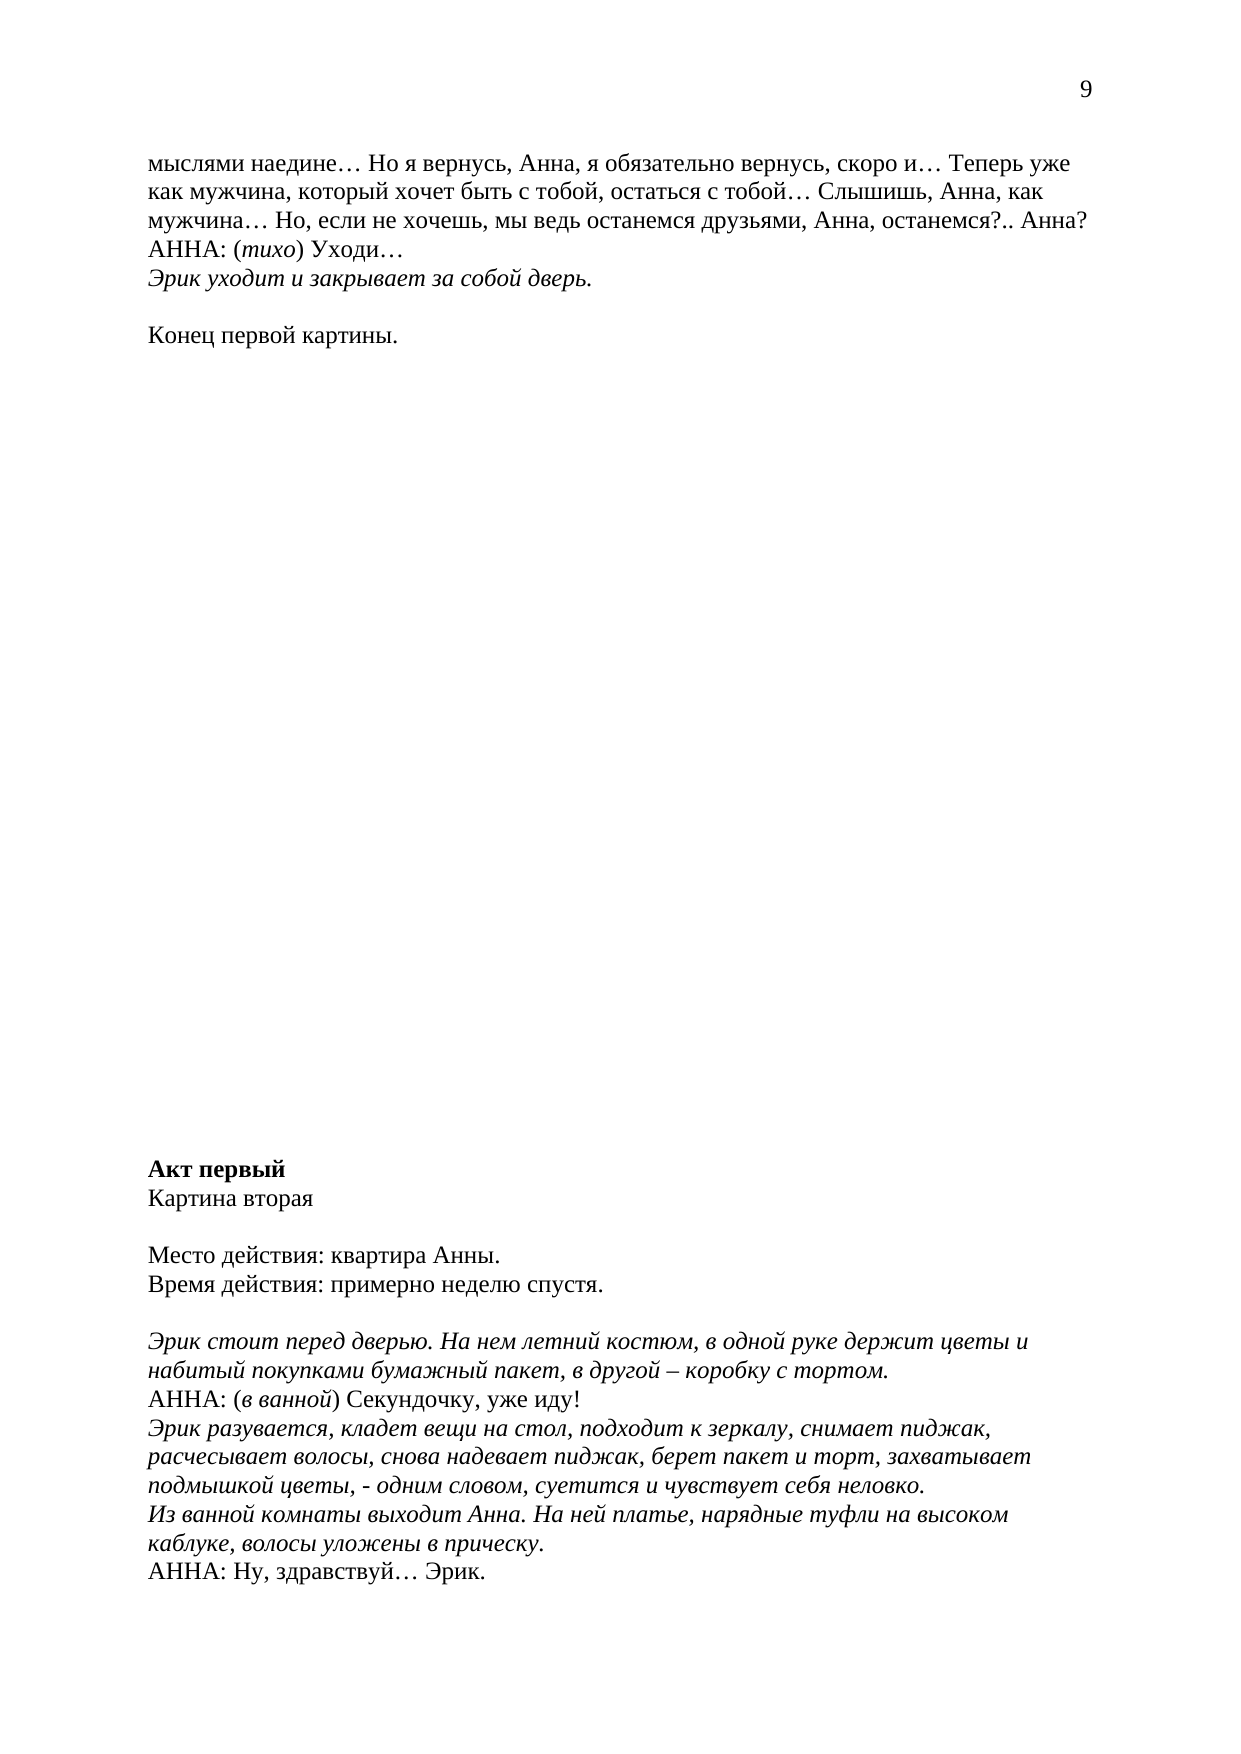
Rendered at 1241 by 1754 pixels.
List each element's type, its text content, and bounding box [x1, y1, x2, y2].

text Эрик разувается, кладет вещи на стол, подходит к зеркалу, снимает пиджак, расчесывает волосы, снова надевает пиджак, берет пакет и торт, захватывает подмышкой цветы, - одним словом, суетится и чувствует себя неловко. [148, 1413, 1093, 1499]
text Конец первой картины. [148, 320, 1093, 349]
text Из ванной комнаты выходит Анна. На ней платье, нарядные туфли на высоком каблуке, волосы уложены в прическу. [148, 1499, 1093, 1556]
text АННА: (тихо) Уходи… [148, 234, 1093, 263]
text Эрик стоит перед дверью. На нем летний костюм, в одной руке держит цветы и набитый покупками бумажный пакет, в другой – коробку с тортом. [148, 1326, 1093, 1384]
text Картина вторая [148, 1183, 1093, 1211]
text Время действия: примерно неделю спустя. [148, 1269, 1093, 1298]
text АННА: (в ванной) Секундочку, уже иду! [148, 1384, 1093, 1413]
text Эрик уходит и закрывает за собой дверь. [148, 263, 1093, 291]
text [148, 148, 1093, 234]
text АННА: Ну, здравствуй… Эрик. [148, 1556, 1093, 1585]
text Акт первый [148, 1154, 1093, 1183]
text Место действия: квартира Анны. [148, 1240, 1093, 1269]
